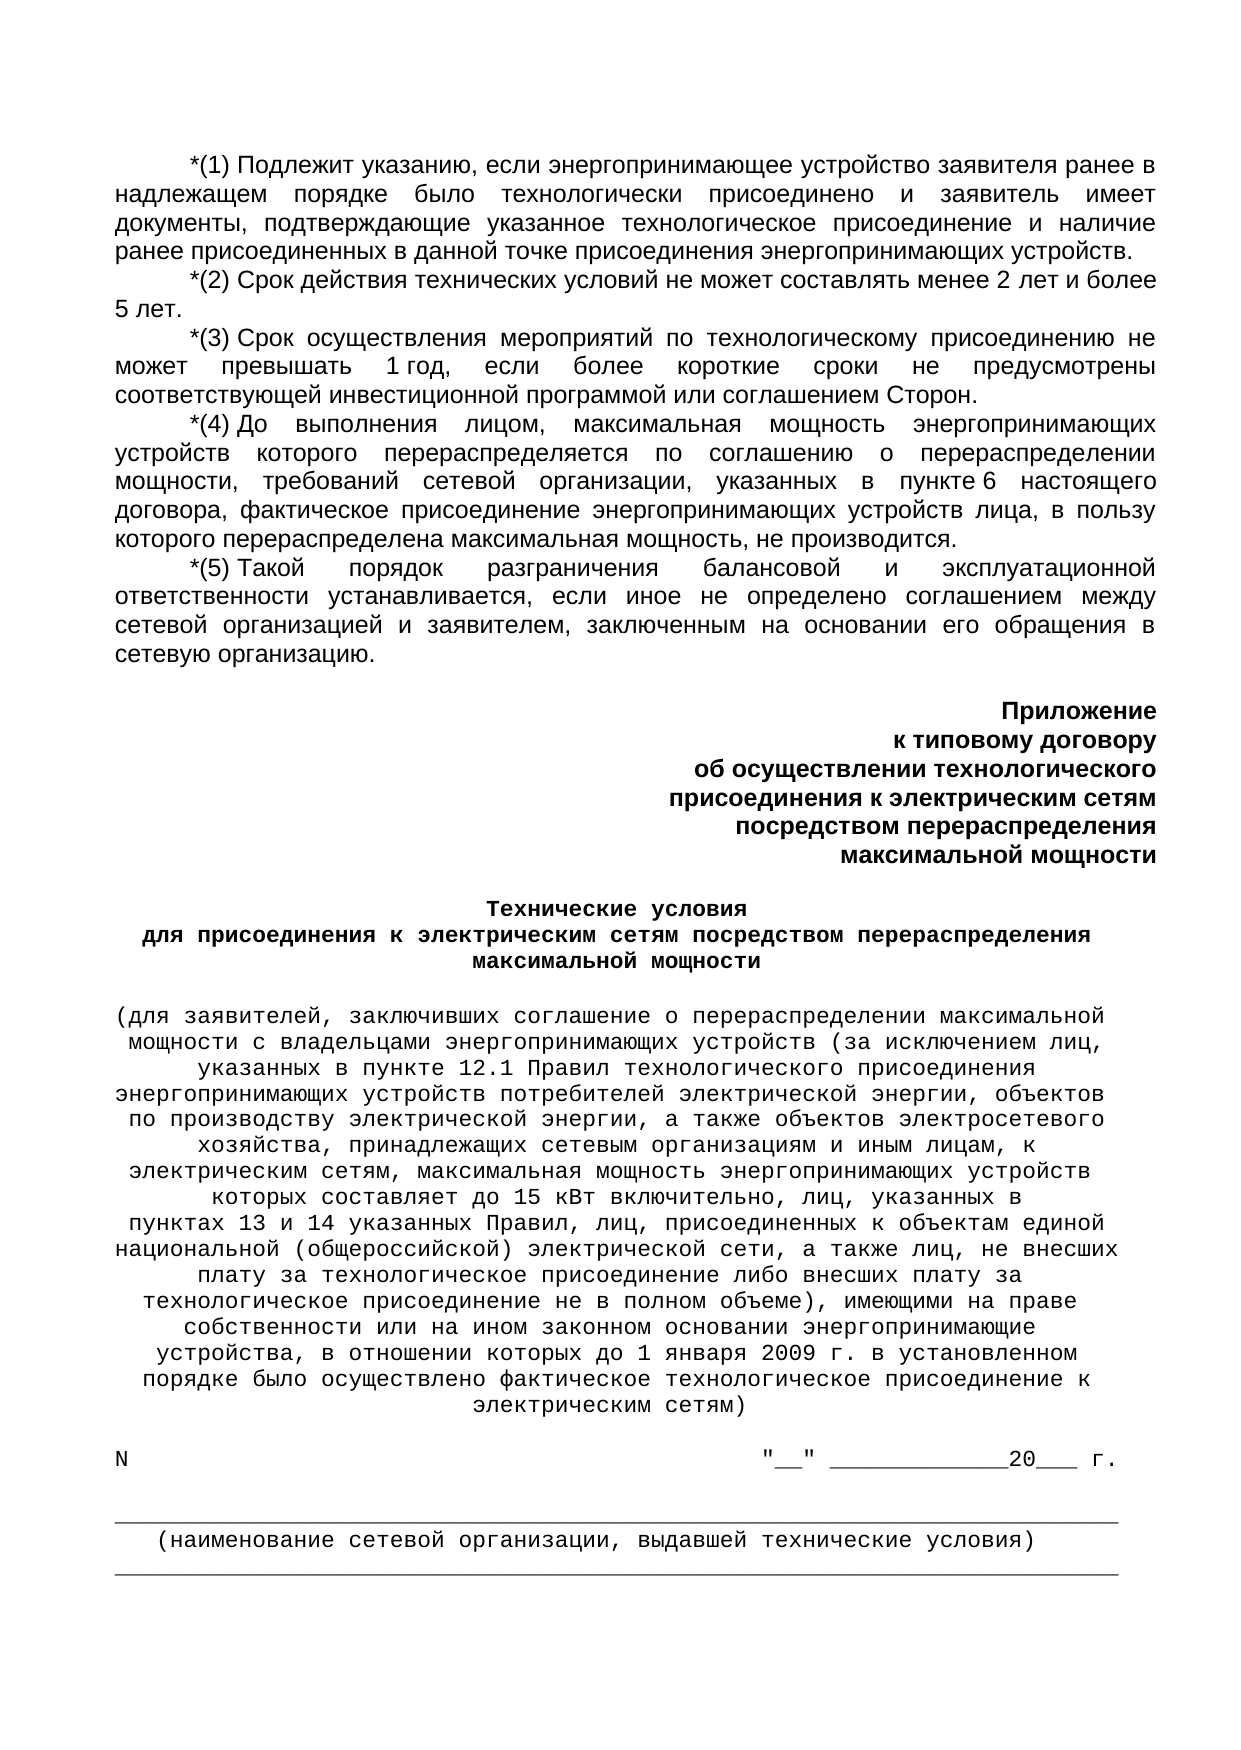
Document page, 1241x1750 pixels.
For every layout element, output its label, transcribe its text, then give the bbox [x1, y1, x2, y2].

text пунктах 13 и 14 указанных Правил, лиц, присоединенных к объектам единой [114, 1212, 1157, 1237]
text электрическим сетям, максимальная мощность энергопринимающих устройств [114, 1160, 1157, 1186]
text Технические условия [114, 897, 1157, 923]
text собственности или на ином законном основании энергопринимающие [114, 1315, 1157, 1341]
text технологическое присоединение не в полном объеме), имеющими на праве [114, 1289, 1157, 1315]
text по производству электрической энергии, а также объектов электросетевого [114, 1108, 1157, 1134]
text (наименование сетевой организации, выдавшей технические условия) [114, 1528, 1157, 1554]
text энергопринимающих устройств потребителей электрической энергии, объектов [114, 1082, 1157, 1108]
text электрическим сетям) [114, 1393, 1157, 1419]
text *(1) Подлежит указанию, если энергопринимающее устройство заявителя ранее в надлежащем порядке было технологически присоединено и заявитель имеет документы, подтверждающие указанное технологическое присоединение и наличие ранее присоединенных в данной точке присоединения энергопринимающих устройств. [114, 150, 1157, 265]
text _________________________________________________________________________ [114, 1502, 1157, 1528]
text мощности с владельцами энергопринимающих устройств (за исключением лиц, [114, 1030, 1157, 1056]
text N "__" _____________20___ г. [114, 1448, 1157, 1474]
text *(5) Такой порядок разграничения балансовой и эксплуатационной ответственности устанавливается, если иное не определено соглашением между сетевой организацией и заявителем, заключенным на основании его обращения в сетевую организацию. [114, 552, 1157, 667]
text *(4) До выполнения лицом, максимальная мощность энергопринимающих устройств которого перераспределяется по соглашению о перераспределении мощности, требований сетевой организации, указанных в пункте 6 настоящего договора, фактическое присоединение энергопринимающих устройств лица, в пользу которого перераспределена максимальная мощность, не производится. [114, 409, 1157, 552]
text национальной (общероссийской) электрической сети, а также лиц, не внесших [114, 1237, 1157, 1263]
text максимальной мощности [114, 949, 1157, 975]
text хозяйства, принадлежащих сетевым организациям и иным лицам, к [114, 1134, 1157, 1160]
text плату за технологическое присоединение либо внесших плату за [114, 1263, 1157, 1289]
text Приложение к типовому договору об осуществлении технологического присоединения к электрическим сетям посредством перераспределения максимальной мощности [114, 696, 1157, 869]
text (для заявителей, заключивших соглашение о перераспределении максимальной [114, 1004, 1157, 1030]
text _________________________________________________________________________ [114, 1554, 1157, 1580]
text устройства, в отношении которых до 1 января 2009 г. в установленном [114, 1341, 1157, 1367]
text *(2) Срок действия технических условий не может составлять менее 2 лет и более 5 лет. [114, 265, 1157, 322]
text для присоединения к электрическим сетям посредством перераспределения [114, 923, 1157, 949]
text которых составляет до 15 кВт включительно, лиц, указанных в [114, 1186, 1157, 1212]
text указанных в пункте 12.1 Правил технологического присоединения [114, 1056, 1157, 1082]
text порядке было осуществлено фактическое технологическое присоединение к [114, 1367, 1157, 1393]
text *(3) Срок осуществления мероприятий по технологическому присоединению не может превышать 1 год, если более короткие сроки не предусмотрены соответствующей инвестиционной программой или соглашением Сторон. [114, 322, 1157, 409]
